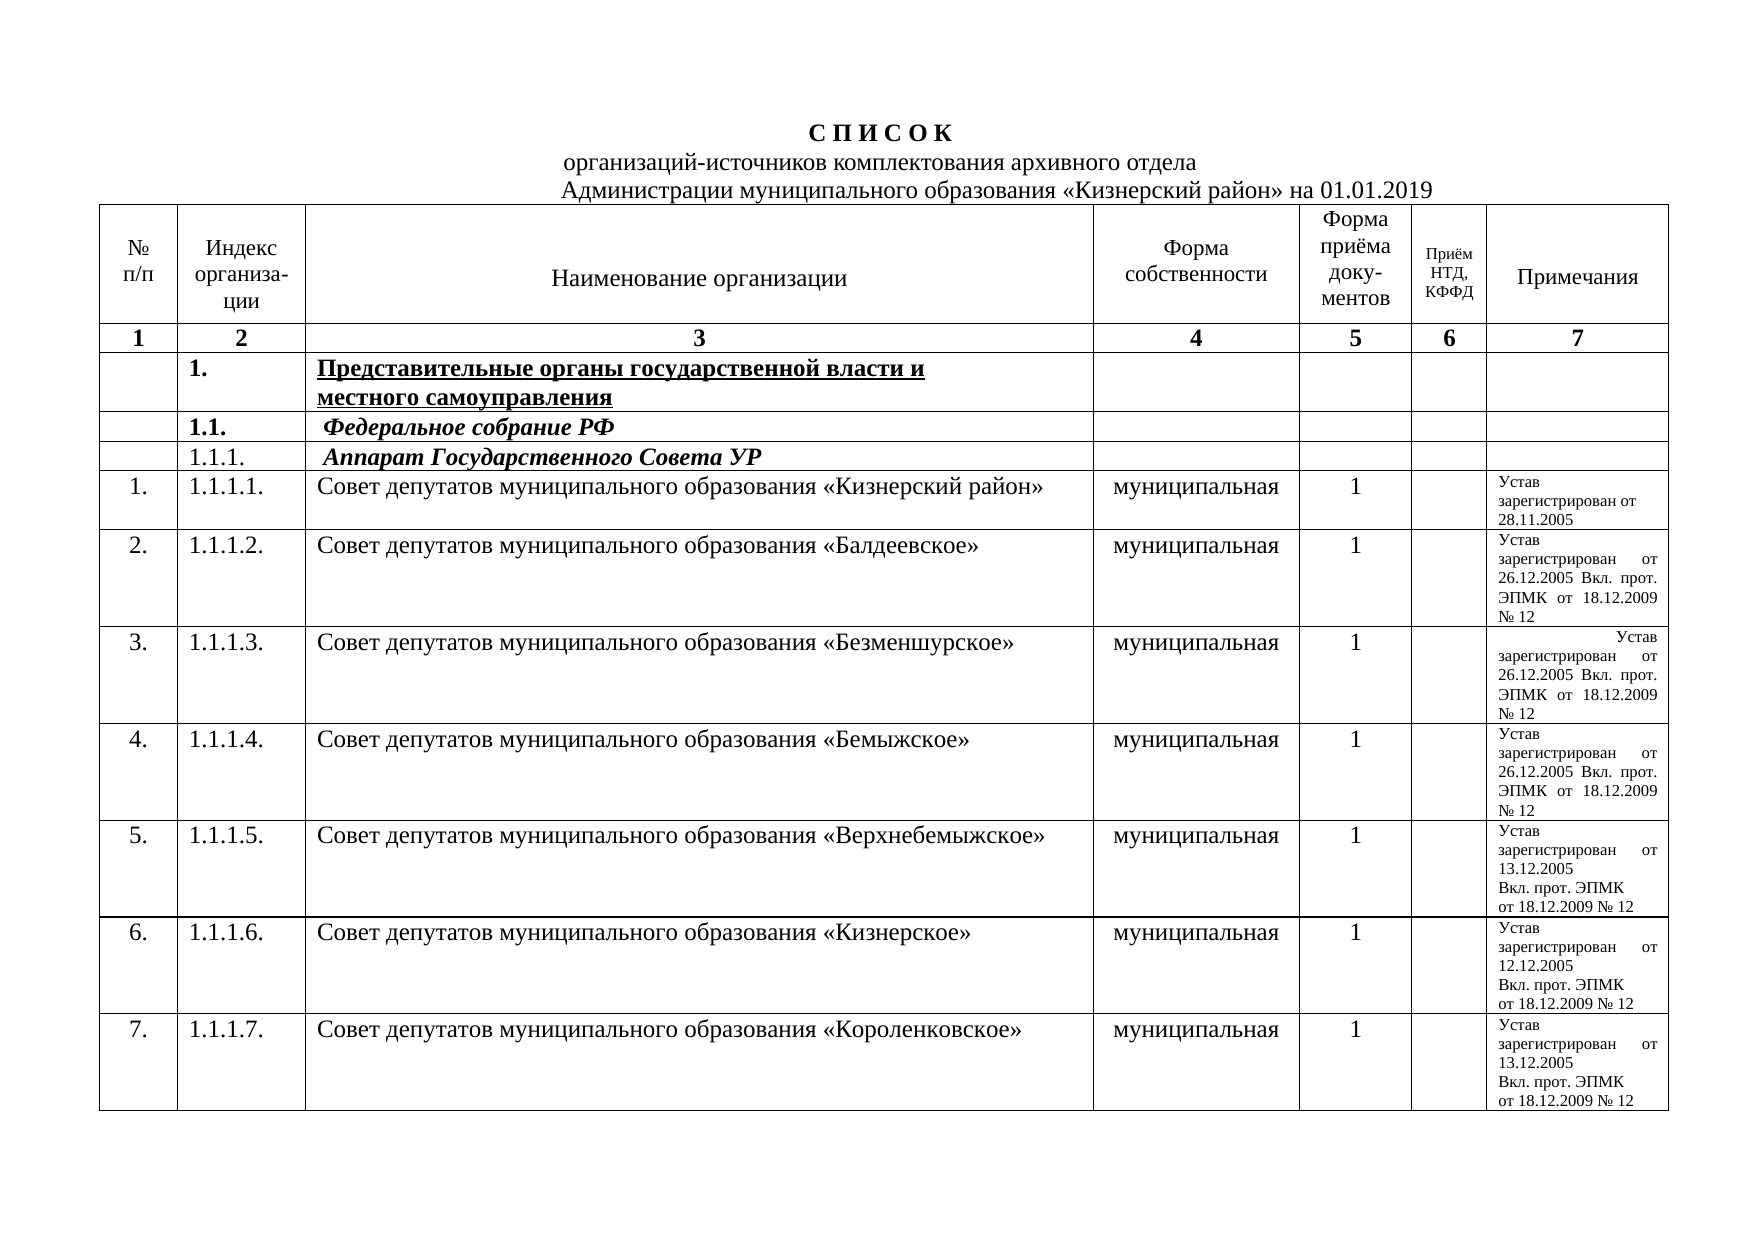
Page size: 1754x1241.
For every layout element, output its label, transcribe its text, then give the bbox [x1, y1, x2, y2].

table_cell Представительные органы государственной власти и местного самоуправления [306, 353, 1093, 411]
table_cell 1.1.1.2. [178, 530, 305, 626]
table_cell Аппарат Государственного Совета УР [306, 442, 1093, 470]
table_cell Устав зарегистрирован от 28.11.2005 [1487, 471, 1668, 529]
table_cell 1.1.1.6. [178, 918, 305, 1013]
table_header Форма собственности [1094, 205, 1299, 322]
table_cell Совет депутатов муниципального образования «Кизнерское» [306, 918, 1093, 1013]
table_cell 7 [1487, 324, 1668, 352]
table_cell 1.1. [178, 412, 305, 441]
table_cell муниципальная [1094, 918, 1299, 1013]
table_cell 1.1.1.1. [178, 471, 305, 529]
table_header Наименование организации [306, 205, 1093, 322]
table_cell 1. [178, 353, 305, 411]
table_cell Устав зарегистрирован от 26.12.2005 Вкл. прот. ЭПМК от 18.12.2009 № 12 [1487, 627, 1668, 723]
table_cell Совет депутатов муниципального образования «Бемыжское» [306, 724, 1093, 819]
table_cell 1.1.1.4. [178, 724, 305, 819]
table_cell Устав зарегистрирован от 13.12.2005 Вкл. прот. ЭПМК от 18.12.2009 № 12 [1487, 821, 1668, 916]
table_cell 4 [1094, 324, 1299, 352]
table_cell [1412, 627, 1486, 723]
table_cell 5 [1300, 324, 1411, 352]
table_cell 5. [100, 821, 177, 916]
table_cell [100, 353, 177, 411]
table_cell 1 [100, 324, 177, 352]
table_cell 4. [100, 724, 177, 819]
table_cell 1 [1300, 1014, 1411, 1110]
table_header Индекс организа-ции [178, 205, 305, 322]
table_cell 1 [1300, 918, 1411, 1013]
table_cell [1487, 442, 1668, 470]
table_cell муниципальная [1094, 471, 1299, 529]
table_cell 1 [1300, 471, 1411, 529]
table_cell [1094, 412, 1299, 441]
table_cell 2 [178, 324, 305, 352]
table_cell 1.1.1. [178, 442, 305, 470]
table_cell Совет депутатов муниципального образования «Кизнерский район» [306, 471, 1093, 529]
table_cell 2. [100, 530, 177, 626]
table_cell [1094, 353, 1299, 411]
table_cell 1.1.1.5. [178, 821, 305, 916]
table_header Примечания [1487, 205, 1668, 322]
subtitle Администрации муниципального образования «Кизнерский район» на 01.01.2019 [561, 176, 1642, 204]
table_header Приём НТД, КФФД [1412, 205, 1486, 322]
table_cell 1 [1300, 530, 1411, 626]
table_cell 1.1.1.3. [178, 627, 305, 723]
table_cell [1300, 442, 1411, 470]
table_cell [1487, 353, 1668, 411]
table_cell Устав зарегистрирован от 13.12.2005 Вкл. прот. ЭПМК от 18.12.2009 № 12 [1487, 1014, 1668, 1110]
table_cell [1412, 530, 1486, 626]
subtitle организаций-источников комплектования архивного отдела [118, 147, 1642, 176]
table_cell Совет депутатов муниципального образования «Короленковское» [306, 1014, 1093, 1110]
table_header Форма приёма доку- ментов [1300, 205, 1411, 322]
table_cell [1300, 412, 1411, 441]
table_header № п/п [100, 205, 177, 322]
table_cell 6. [100, 918, 177, 1013]
table_cell Устав зарегистрирован от 12.12.2005 Вкл. прот. ЭПМК от 18.12.2009 № 12 [1487, 918, 1668, 1013]
table_cell [1412, 471, 1486, 529]
table_cell [1412, 353, 1486, 411]
table_cell [1300, 353, 1411, 411]
table_cell [1412, 1014, 1486, 1110]
table_cell [1412, 724, 1486, 819]
table_cell муниципальная [1094, 1014, 1299, 1110]
table_cell [1412, 442, 1486, 470]
table_cell Совет депутатов муниципального образования «Безменшурское» [306, 627, 1093, 723]
table_cell Устав зарегистрирован от 26.12.2005 Вкл. прот. ЭПМК от 18.12.2009 № 12 [1487, 530, 1668, 626]
table_cell [100, 412, 177, 441]
table_cell [1412, 918, 1486, 1013]
table_cell Совет депутатов муниципального образования «Балдеевское» [306, 530, 1093, 626]
table_cell 1 [1300, 821, 1411, 916]
table_cell 3. [100, 627, 177, 723]
subtitle С П И С О К [118, 118, 1642, 147]
table_cell [1412, 412, 1486, 441]
table_cell муниципальная [1094, 530, 1299, 626]
table_cell Федеральное собрание РФ [306, 412, 1093, 441]
table_cell 1. [100, 471, 177, 529]
table_cell [1094, 442, 1299, 470]
table_cell 7. [100, 1014, 177, 1110]
table_cell 1.1.1.7. [178, 1014, 305, 1110]
table_cell Устав зарегистрирован от 26.12.2005 Вкл. прот. ЭПМК от 18.12.2009 № 12 [1487, 724, 1668, 819]
table_cell Совет депутатов муниципального образования «Верхнебемыжское» [306, 821, 1093, 916]
table_cell 3 [306, 324, 1093, 352]
table_cell муниципальная [1094, 724, 1299, 819]
table_cell [1487, 412, 1668, 441]
table_cell [1412, 821, 1486, 916]
table_cell [100, 442, 177, 470]
table_cell 1 [1300, 627, 1411, 723]
table_cell 6 [1412, 324, 1486, 352]
table_cell 1 [1300, 724, 1411, 819]
table_cell муниципальная [1094, 821, 1299, 916]
table_cell муниципальная [1094, 627, 1299, 723]
